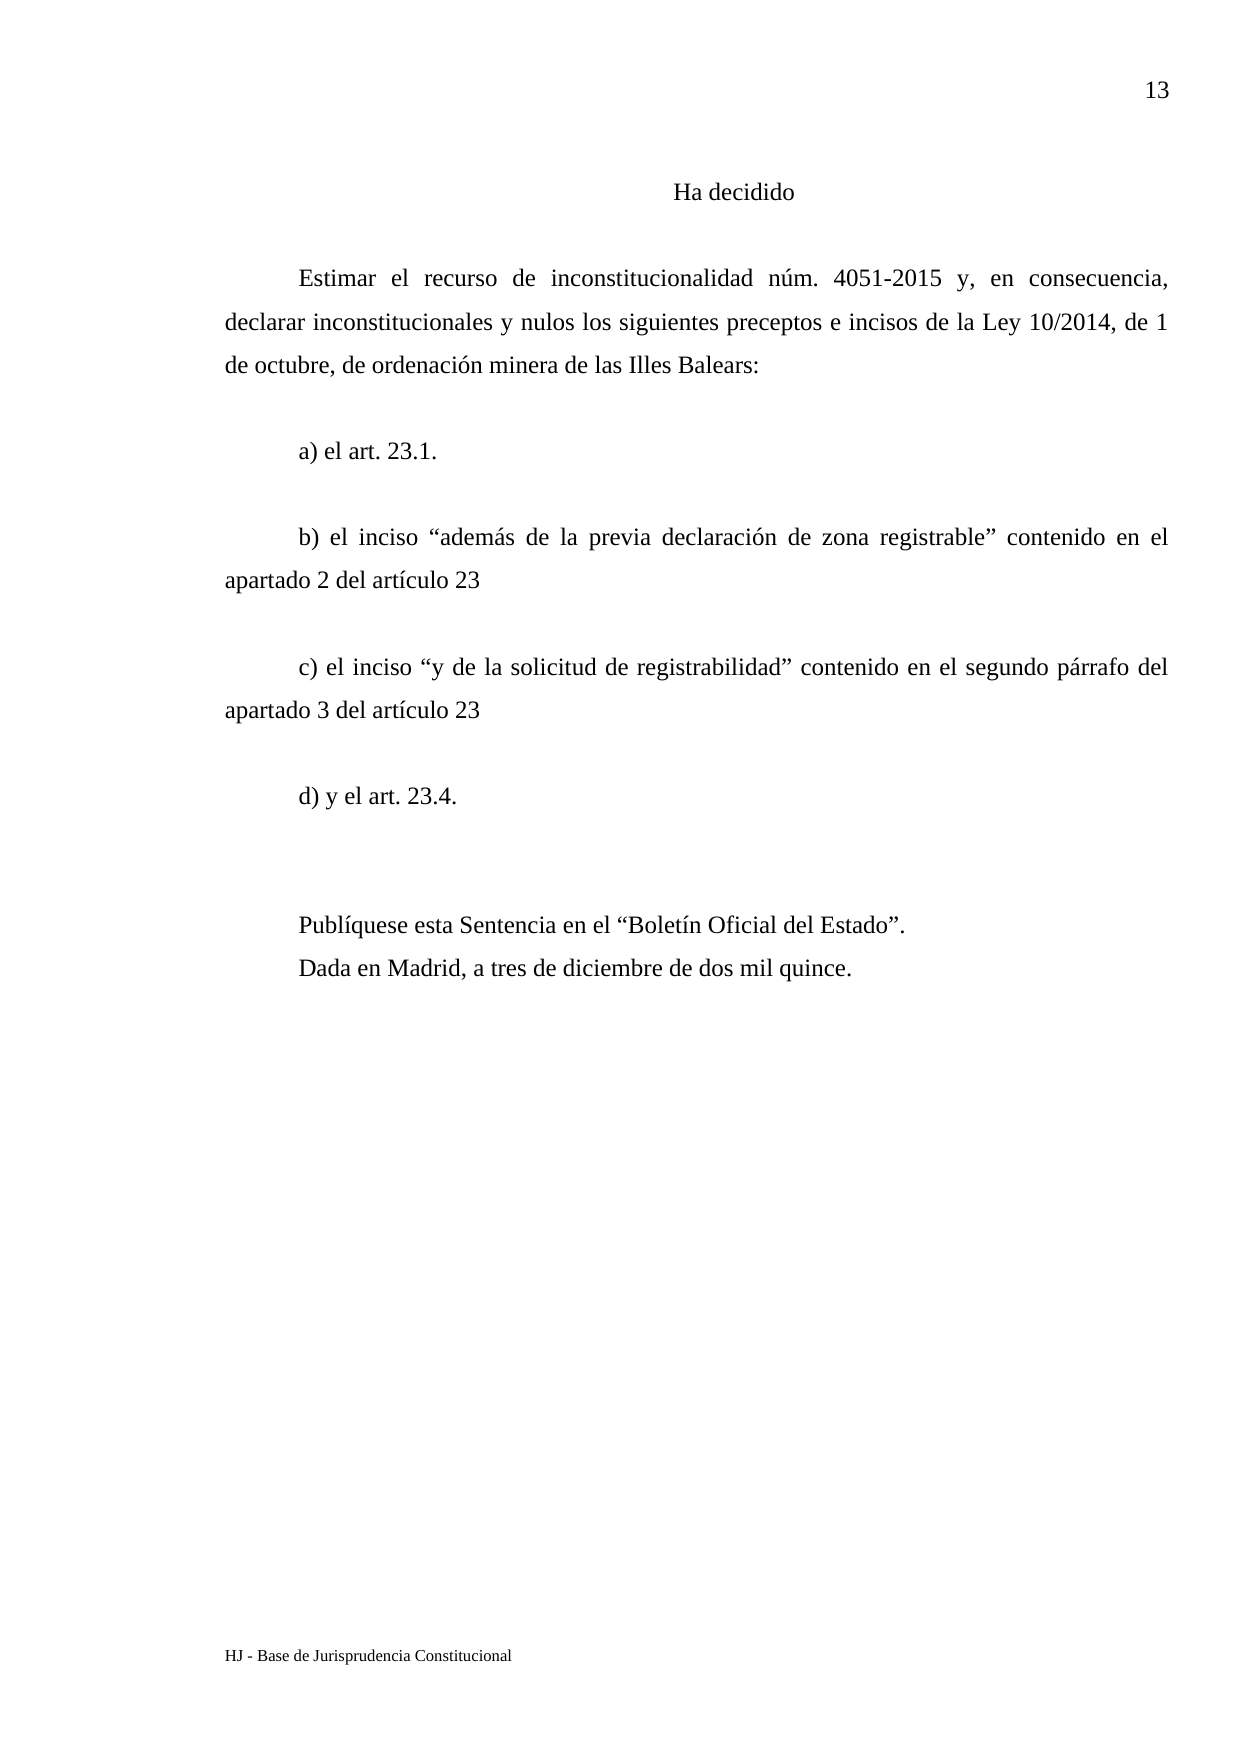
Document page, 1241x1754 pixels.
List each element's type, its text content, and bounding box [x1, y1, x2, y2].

text Ha decidido [224, 177, 1169, 206]
text c) el inciso “y de la solicitud de registrabilidad” contenido en el segundo párrafo del apartado 3 del artículo 23 [224, 652, 1169, 723]
text d) y el art. 23.4. [224, 781, 1169, 810]
text b) el inciso “además de la previa declaración de zona registrable” contenido en el apartado 2 del artículo 23 [224, 522, 1169, 594]
text Estimar el recurso de inconstitucionalidad núm. 4051-2015 y, en consecuencia, declarar inconstitucionales y nulos los siguientes preceptos e incisos de la Ley 10/2014, de 1 de octubre, de ordenación minera de las Illes Balears: [224, 263, 1169, 378]
text Publíquese esta Sentencia en el “Boletín Oficial del Estado”. [224, 910, 1169, 939]
text Dada en Madrid, a tres de diciembre de dos mil quince. [224, 953, 1169, 982]
text a) el art. 23.1. [224, 436, 1169, 465]
